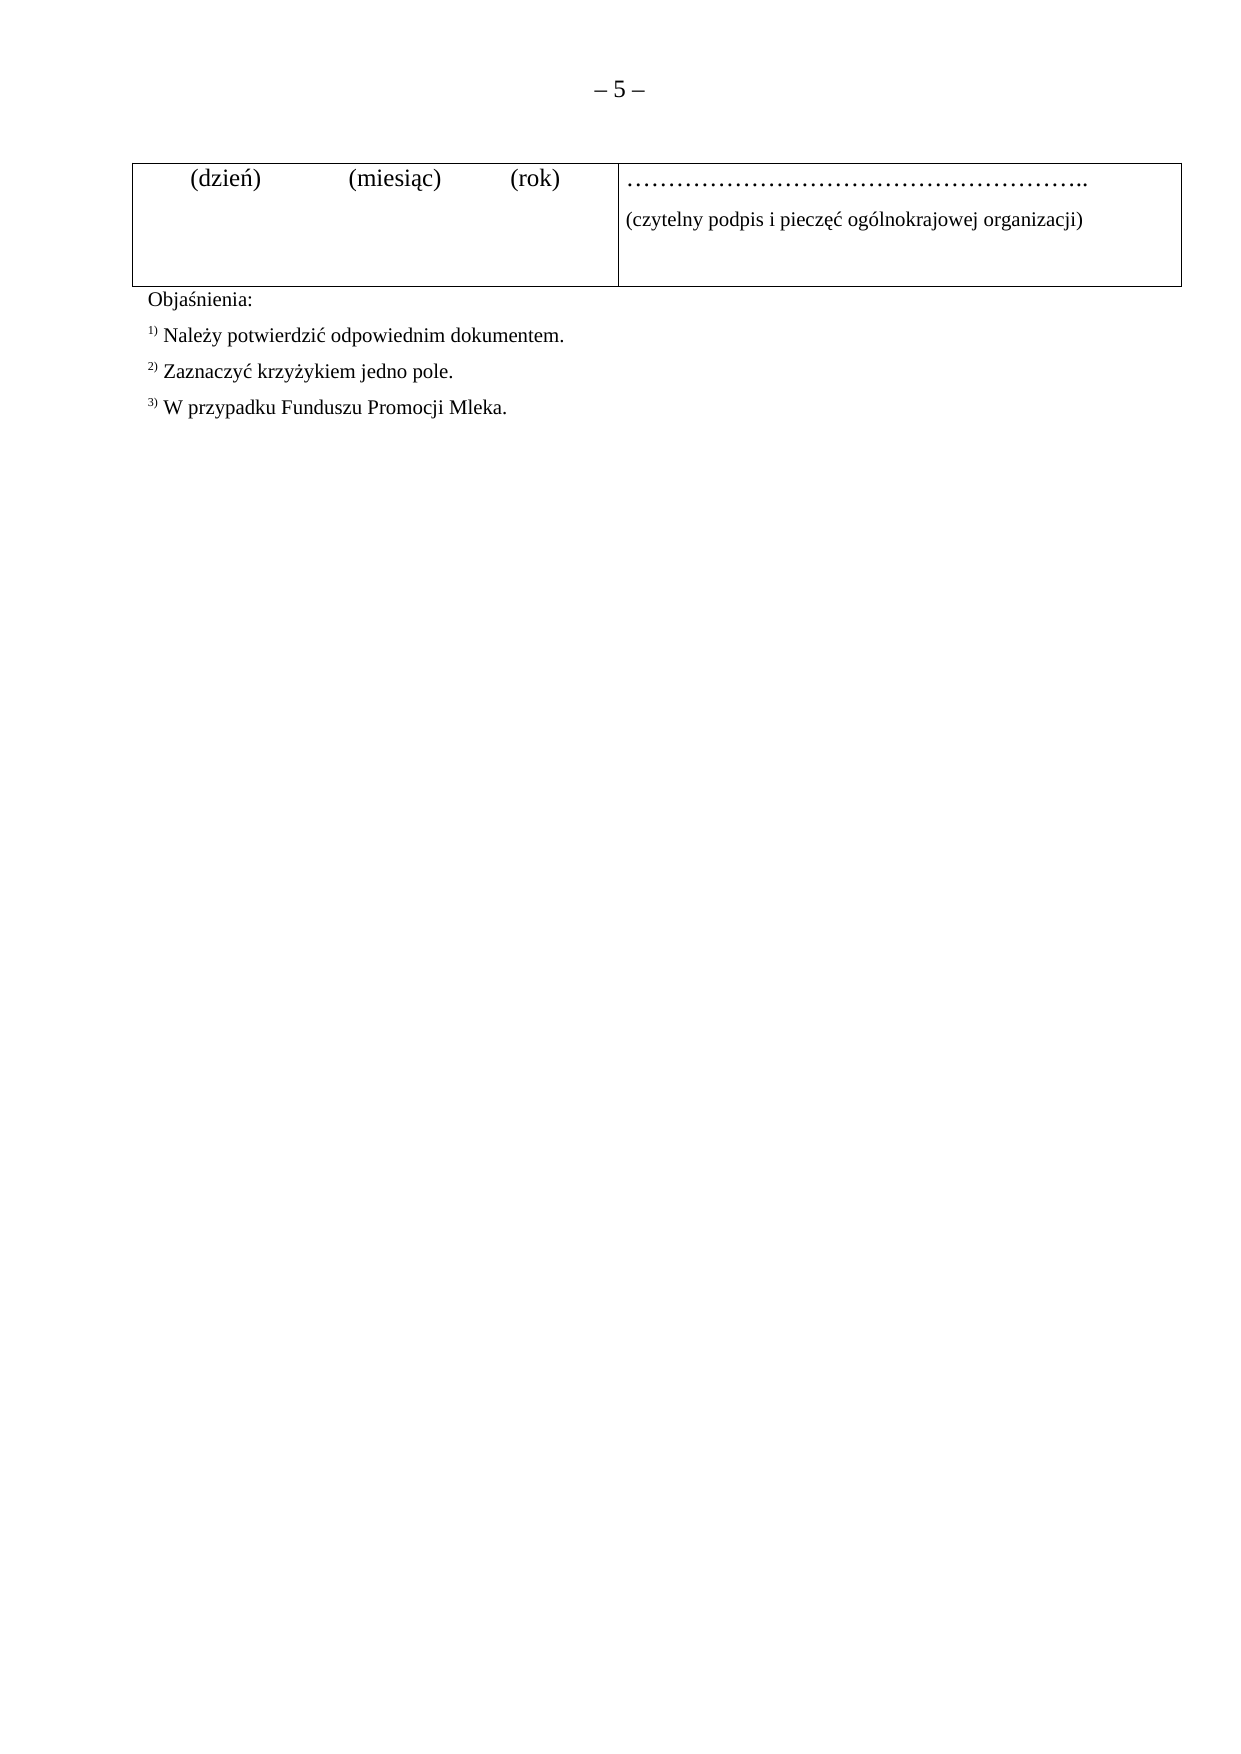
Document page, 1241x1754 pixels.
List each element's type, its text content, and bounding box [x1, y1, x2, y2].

text 2) Zaznaczyć krzyżykiem jedno pole. [148, 359, 1091, 383]
text 1) Należy potwierdzić odpowiednim dokumentem. [148, 323, 1091, 347]
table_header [133, 164, 618, 286]
text 3) W przypadku Funduszu Promocji Mleka. [148, 395, 1091, 419]
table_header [619, 164, 1181, 286]
text Objaśnienia: [148, 287, 1091, 311]
